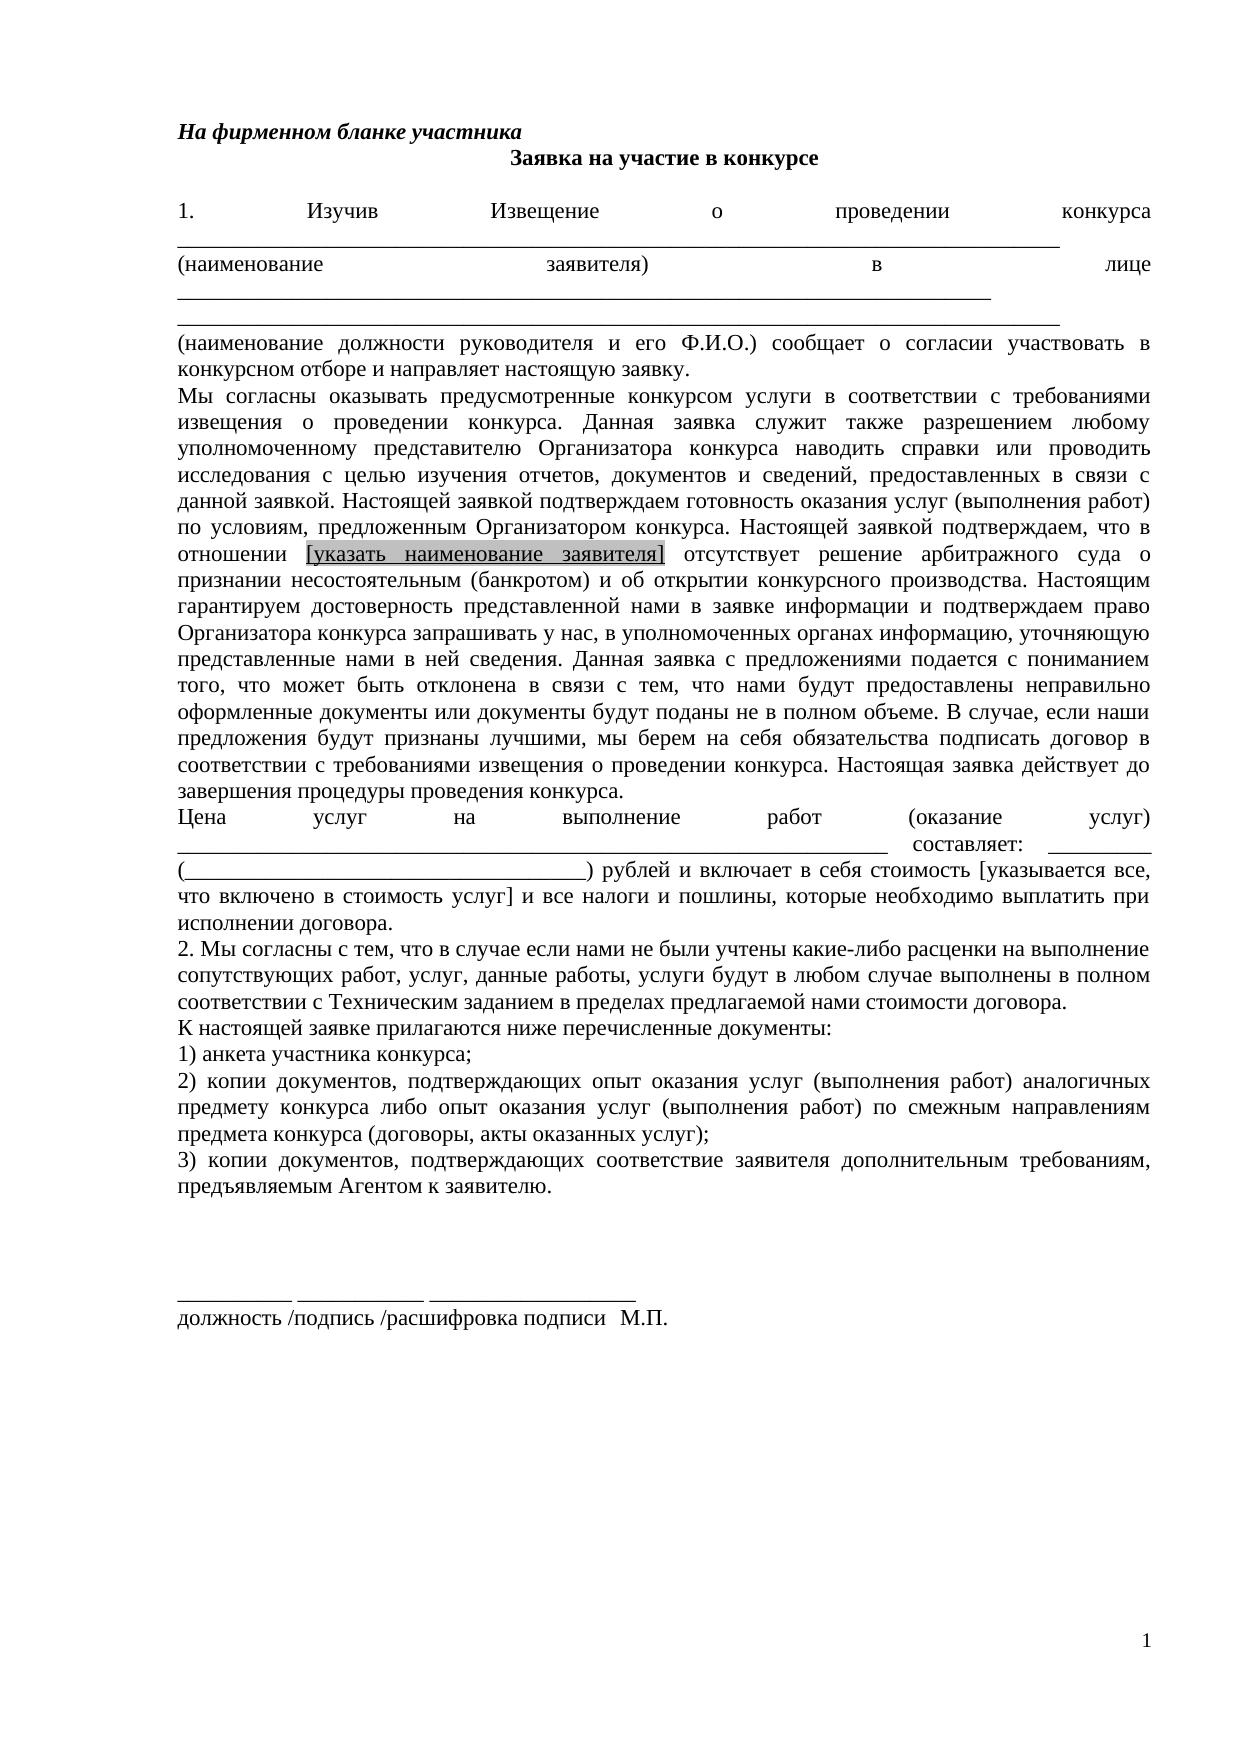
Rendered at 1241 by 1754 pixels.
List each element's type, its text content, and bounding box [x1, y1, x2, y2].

text __________ ___________ __________________ [177, 1278, 1152, 1304]
text должность /подпись /расшифровка подписи М.П. [177, 1304, 1152, 1330]
text Цена услуг на выполнение работ (оказание услуг) ______________________________________________________________ составляет: _________ (___________________________________) рублей и включает в себя стоимость [указывается все, что включено в стоимость услуг] и все налоги и пошлины, которые необходимо выплатить при исполнении договора. [177, 803, 1152, 935]
text 3) копии документов, подтверждающих соответствие заявителя дополнительным требованиям, предъявляемым Агентом к заявителю. [177, 1146, 1152, 1199]
text К настоящей заявке прилагаются ниже перечисленные документы: [177, 1014, 1152, 1041]
text 1) анкета участника конкурса; [133, 1041, 1152, 1067]
text Заявка на участие в конкурсе [177, 144, 1152, 171]
text 2. Мы согласны с тем, что в случае если нами не были учтены какие-либо расценки на выполнение сопутствующих работ, услуг, данные работы, услуги будут в любом случае выполнены в полном соответствии с Техническим заданием в пределах предлагаемой нами стоимости договора. [177, 935, 1152, 1014]
text 2) копии документов, подтверждающих опыт оказания услуг (выполнения работ) аналогичных предмету конкурса либо опыт оказания услуг (выполнения работ) по смежным направлениям предмета конкурса (договоры, акты оказанных услуг); [177, 1067, 1152, 1146]
text Мы согласны оказывать предусмотренные конкурсом услуги в соответствии с требованиями извещения о проведении конкурса. Данная заявка служит также разрешением любому уполномоченному представителю Организатора конкурса наводить справки или проводить исследования с целью изучения отчетов, документов и сведений, предоставленных в связи с данной заявкой. Настоящей заявкой подтверждаем готовность оказания услуг (выполнения работ) по условиям, предложенным Организатором конкурса. Настоящей заявкой подтверждаем, что в отношении [указать наименование заявителя] отсутствует решение арбитражного суда о признании несостоятельным (банкротом) и об открытии конкурсного производства. Настоящим гарантируем достоверность представленной нами в заявке информации и подтверждаем право Организатора конкурса запрашивать у нас, в уполномоченных органах информацию, уточняющую представленные нами в ней сведения. Данная заявка с предложениями подается с пониманием того, что может быть отклонена в связи с тем, что нами будут предоставлены неправильно оформленные документы или документы будут поданы не в полном объеме. В случае, если наши предложения будут признаны лучшими, мы берем на себя обязательства подписать договор в соответствии с требованиями извещения о проведении конкурса. Настоящая заявка действует до завершения процедуры проведения конкурса. [177, 382, 1152, 803]
text На фирменном бланке участника [177, 118, 1152, 144]
text 1. Изучив Извещение о проведении конкурса _____________________________________________________________________________ (наименование заявителя) в лице _______________________________________________________________________ _____________________________________________________________________________ (наименование должности руководителя и его Ф.И.О.) сообщает о согласии участвовать в конкурсном отборе и направляет настоящую заявку. [177, 197, 1152, 382]
